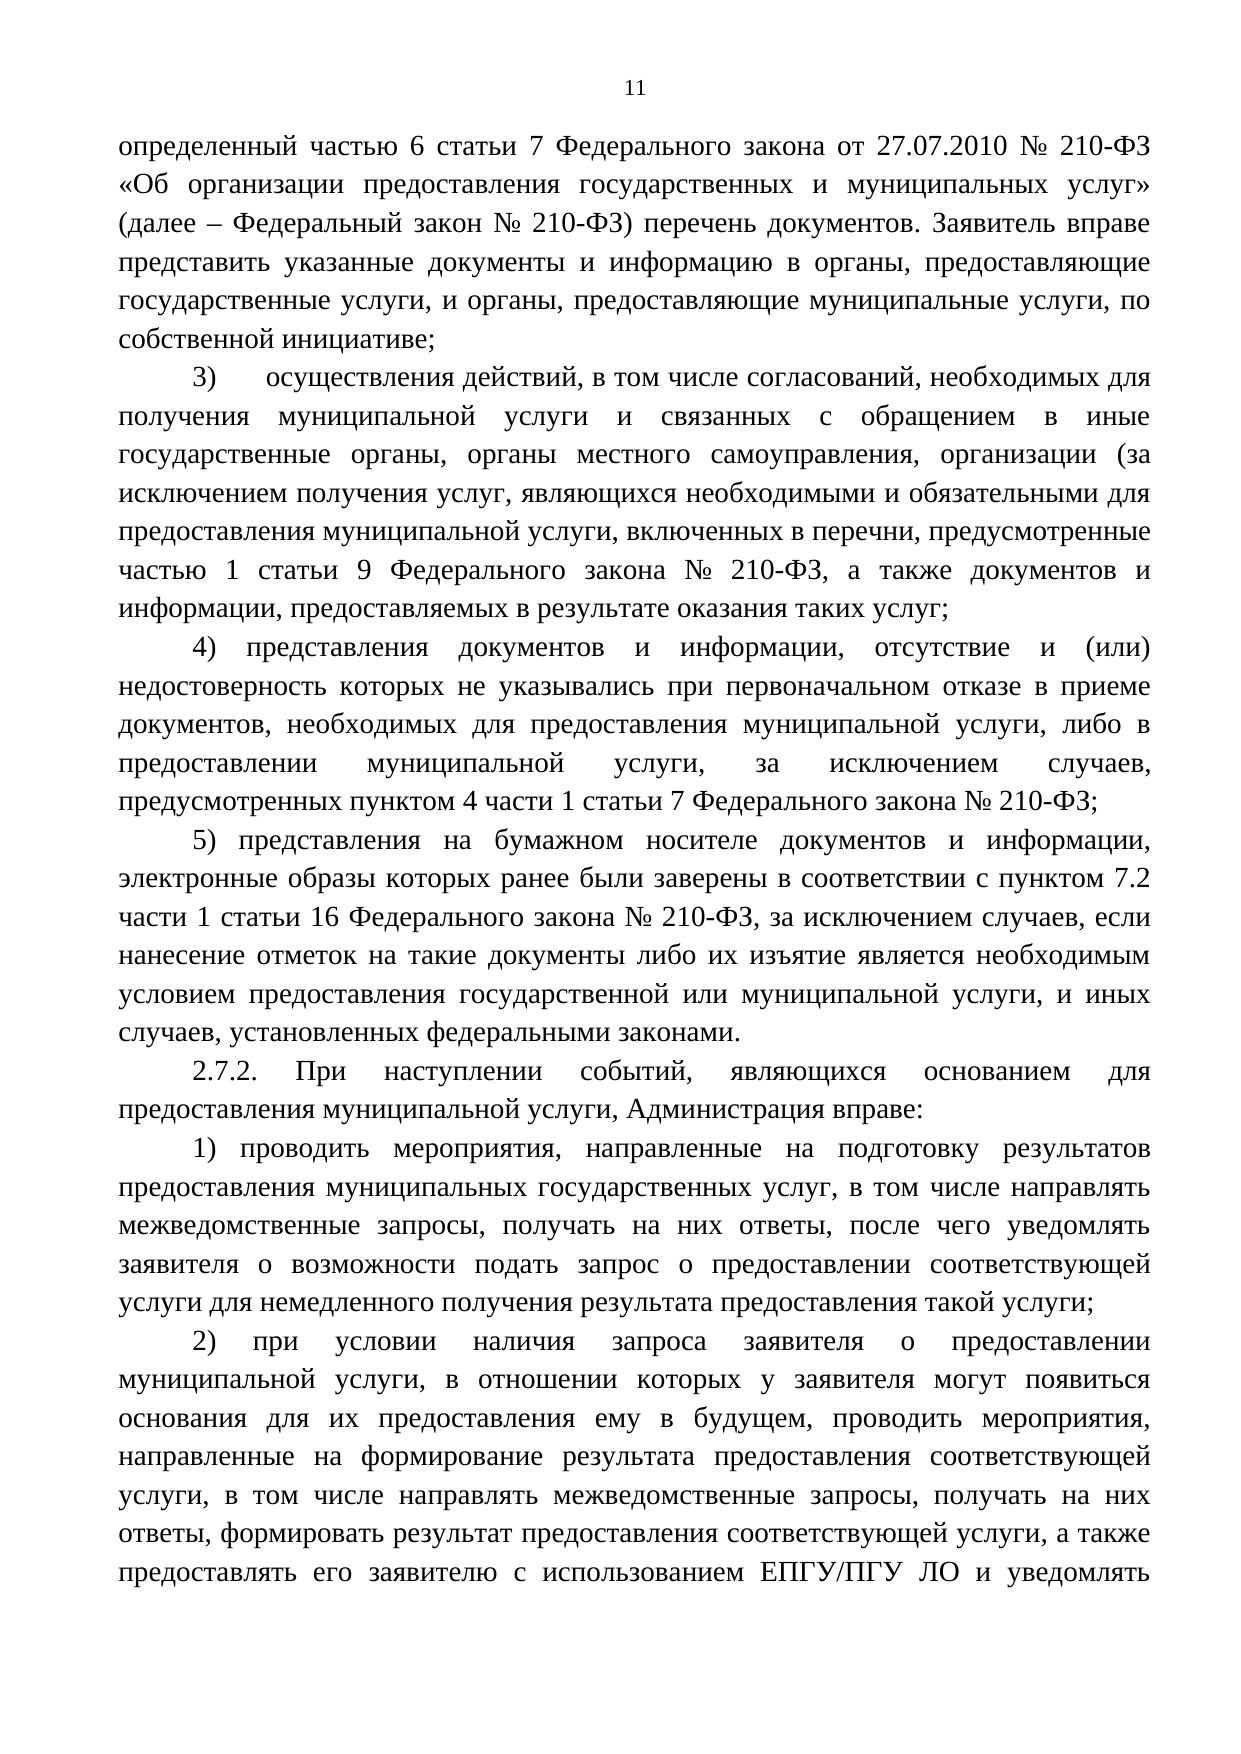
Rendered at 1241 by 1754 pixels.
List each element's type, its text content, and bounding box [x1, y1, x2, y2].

text 2.7.2. При наступлении событий, являющихся основанием для предоставления муниципальной услуги, Администрация вправе: [118, 1053, 1152, 1125]
text 5) представления на бумажном носителе документов и информации, электронные образы которых ранее были заверены в соответствии с пунктом 7.2 части 1 статьи 16 Федерального закона № 210-ФЗ, за исключением случаев, если нанесение отметок на такие документы либо их изъятие является необходимым условием предоставления государственной или муниципальной услуги, и иных случаев, установленных федеральными законами. [118, 822, 1152, 1048]
text 1) проводить мероприятия, направленные на подготовку результатов предоставления муниципальных государственных услуг, в том числе направлять межведомственные запросы, получать на них ответы, после чего уведомлять заявителя о возможности подать запрос о предоставлении соответствующей услуги для немедленного получения результата предоставления такой услуги; [118, 1130, 1152, 1318]
text 4) представления документов и информации, отсутствие и (или) недостоверность которых не указывались при первоначальном отказе в приеме документов, необходимых для предоставления муниципальной услуги, либо в предоставлении муниципальной услуги, за исключением случаев, предусмотренных пунктом 4 части 1 статьи 7 Федерального закона № 210-ФЗ; [118, 629, 1152, 817]
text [118, 128, 1152, 354]
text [118, 1323, 1152, 1588]
text 3) осуществления действий, в том числе согласований, необходимых для получения муниципальной услуги и связанных с обращением в иные государственные органы, органы местного самоуправления, организации (за исключением получения услуг, являющихся необходимыми и обязательными для предоставления муниципальной услуги, включенных в перечни, предусмотренные частью 1 статьи 9 Федерального закона № 210-ФЗ, а также документов и информации, предоставляемых в результате оказания таких услуг; [118, 359, 1152, 624]
